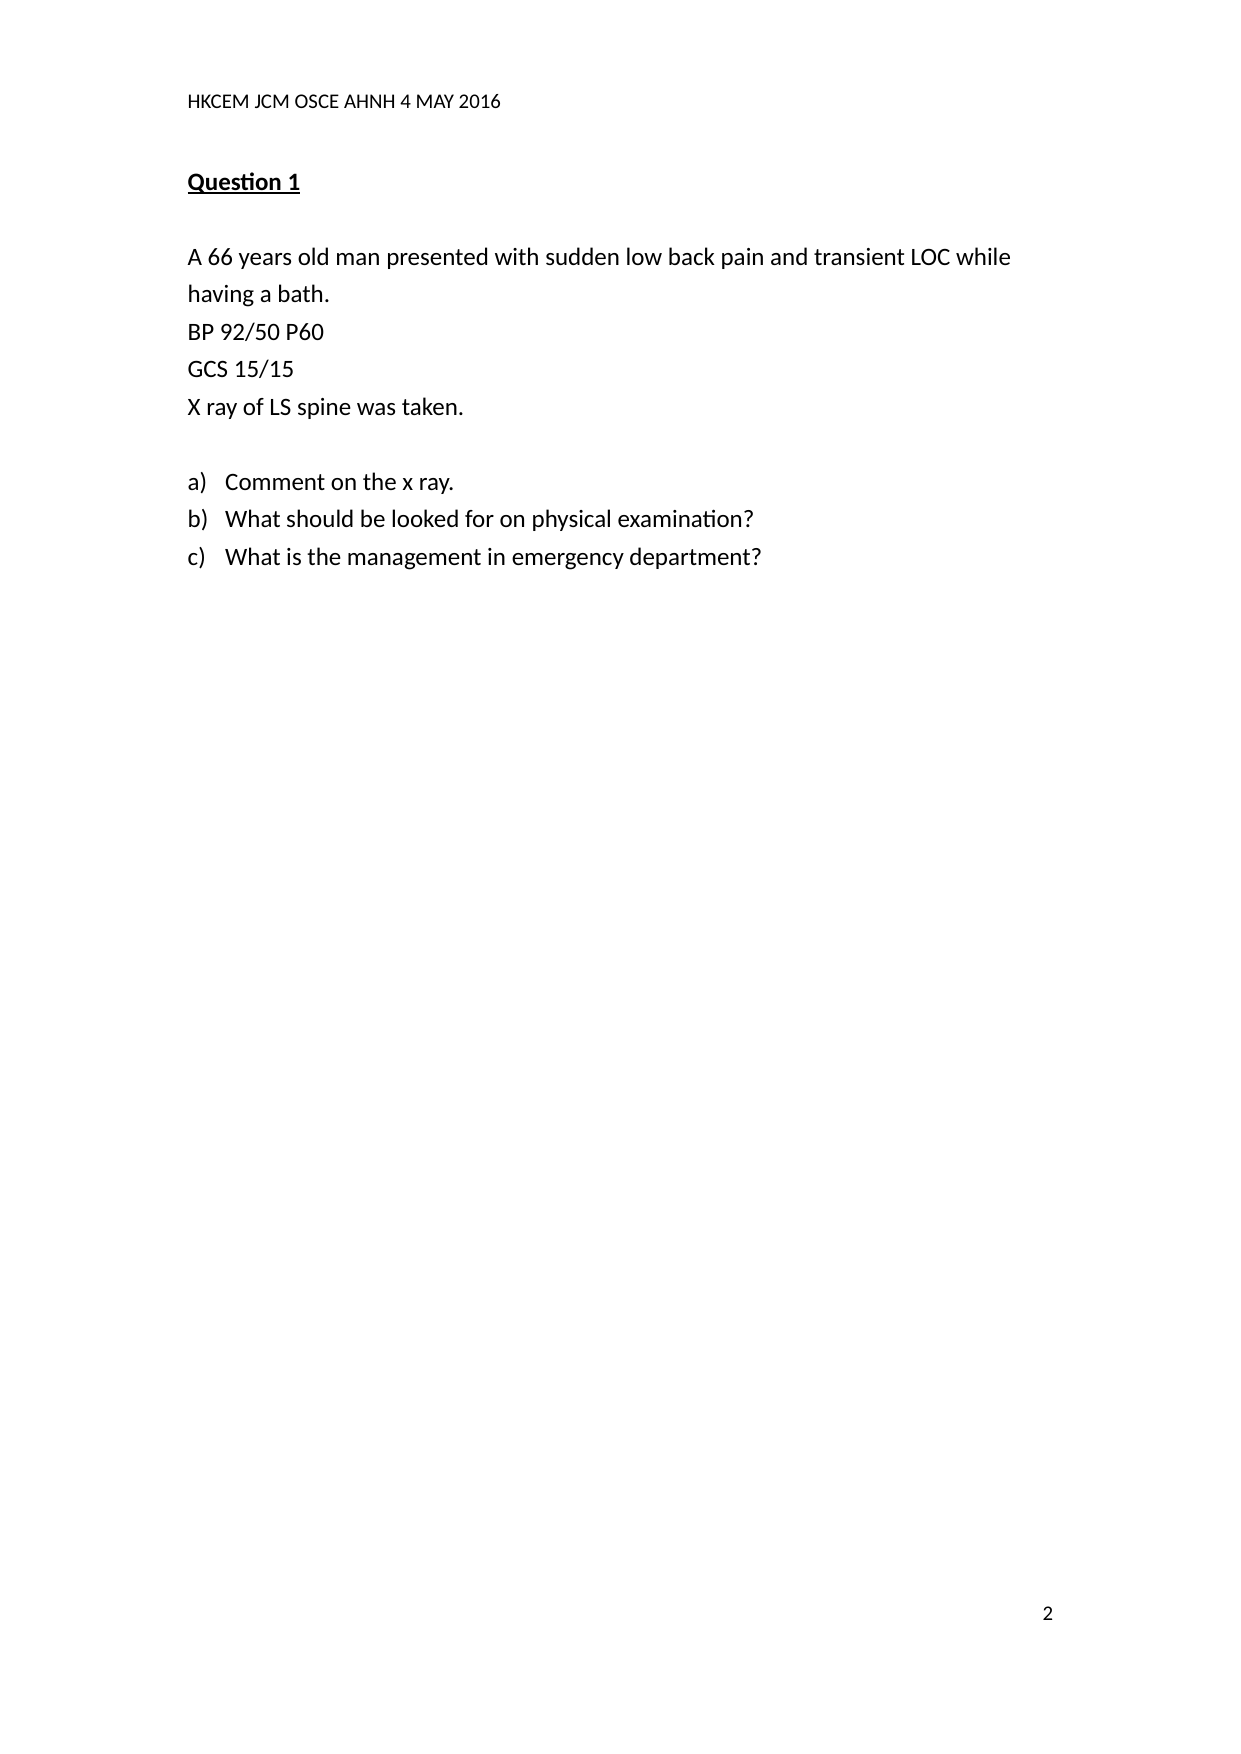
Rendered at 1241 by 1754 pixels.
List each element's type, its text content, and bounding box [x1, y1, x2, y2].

text GCS 15/15 [187, 350, 1053, 387]
list What is the management in emergency department? [187, 537, 1053, 575]
list Comment on the x ray. [187, 462, 1053, 500]
list What should be looked for on physical examination? [187, 500, 1053, 537]
text X ray of LS spine was taken. [187, 387, 1053, 425]
text BP 92/50 P60 [187, 312, 1053, 350]
text Question 1 [187, 162, 1053, 200]
text A 66 years old man presented with sudden low back pain and transient LOC while having a bath. [187, 237, 1053, 312]
